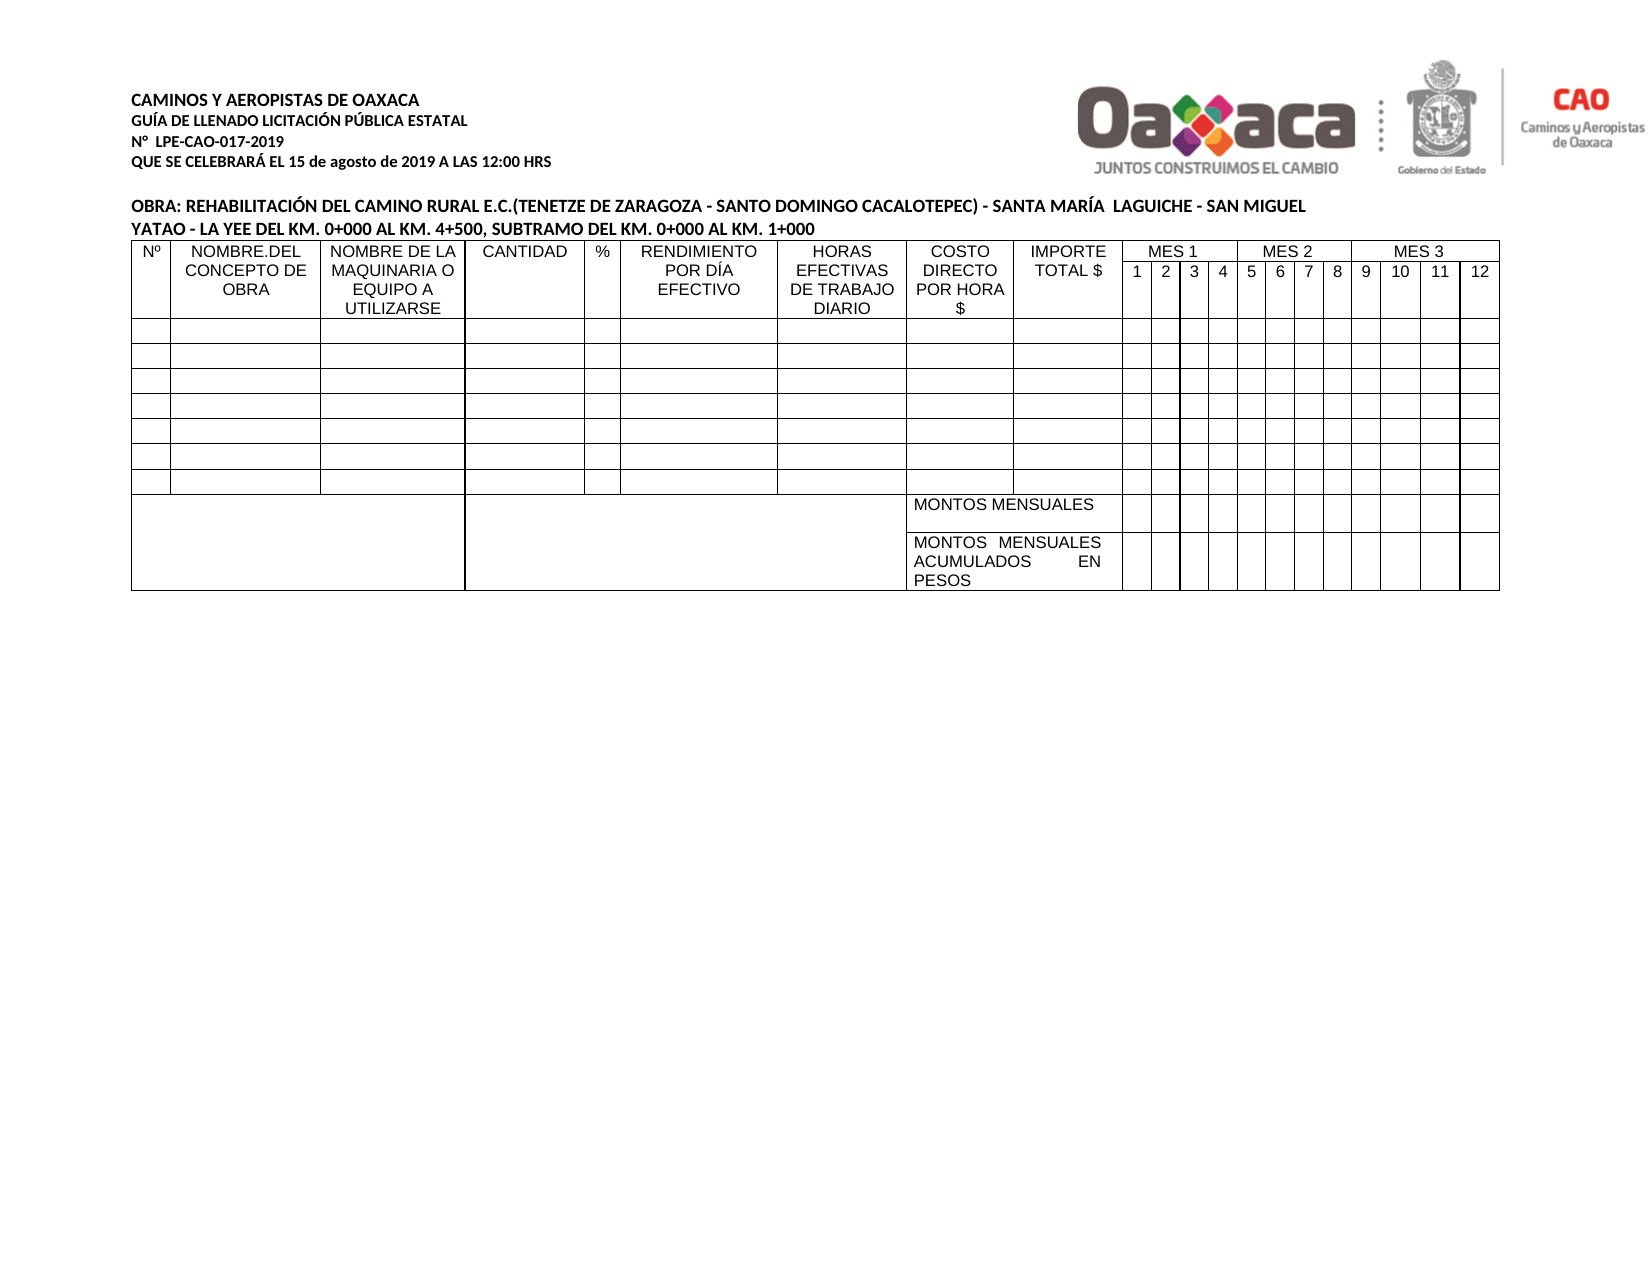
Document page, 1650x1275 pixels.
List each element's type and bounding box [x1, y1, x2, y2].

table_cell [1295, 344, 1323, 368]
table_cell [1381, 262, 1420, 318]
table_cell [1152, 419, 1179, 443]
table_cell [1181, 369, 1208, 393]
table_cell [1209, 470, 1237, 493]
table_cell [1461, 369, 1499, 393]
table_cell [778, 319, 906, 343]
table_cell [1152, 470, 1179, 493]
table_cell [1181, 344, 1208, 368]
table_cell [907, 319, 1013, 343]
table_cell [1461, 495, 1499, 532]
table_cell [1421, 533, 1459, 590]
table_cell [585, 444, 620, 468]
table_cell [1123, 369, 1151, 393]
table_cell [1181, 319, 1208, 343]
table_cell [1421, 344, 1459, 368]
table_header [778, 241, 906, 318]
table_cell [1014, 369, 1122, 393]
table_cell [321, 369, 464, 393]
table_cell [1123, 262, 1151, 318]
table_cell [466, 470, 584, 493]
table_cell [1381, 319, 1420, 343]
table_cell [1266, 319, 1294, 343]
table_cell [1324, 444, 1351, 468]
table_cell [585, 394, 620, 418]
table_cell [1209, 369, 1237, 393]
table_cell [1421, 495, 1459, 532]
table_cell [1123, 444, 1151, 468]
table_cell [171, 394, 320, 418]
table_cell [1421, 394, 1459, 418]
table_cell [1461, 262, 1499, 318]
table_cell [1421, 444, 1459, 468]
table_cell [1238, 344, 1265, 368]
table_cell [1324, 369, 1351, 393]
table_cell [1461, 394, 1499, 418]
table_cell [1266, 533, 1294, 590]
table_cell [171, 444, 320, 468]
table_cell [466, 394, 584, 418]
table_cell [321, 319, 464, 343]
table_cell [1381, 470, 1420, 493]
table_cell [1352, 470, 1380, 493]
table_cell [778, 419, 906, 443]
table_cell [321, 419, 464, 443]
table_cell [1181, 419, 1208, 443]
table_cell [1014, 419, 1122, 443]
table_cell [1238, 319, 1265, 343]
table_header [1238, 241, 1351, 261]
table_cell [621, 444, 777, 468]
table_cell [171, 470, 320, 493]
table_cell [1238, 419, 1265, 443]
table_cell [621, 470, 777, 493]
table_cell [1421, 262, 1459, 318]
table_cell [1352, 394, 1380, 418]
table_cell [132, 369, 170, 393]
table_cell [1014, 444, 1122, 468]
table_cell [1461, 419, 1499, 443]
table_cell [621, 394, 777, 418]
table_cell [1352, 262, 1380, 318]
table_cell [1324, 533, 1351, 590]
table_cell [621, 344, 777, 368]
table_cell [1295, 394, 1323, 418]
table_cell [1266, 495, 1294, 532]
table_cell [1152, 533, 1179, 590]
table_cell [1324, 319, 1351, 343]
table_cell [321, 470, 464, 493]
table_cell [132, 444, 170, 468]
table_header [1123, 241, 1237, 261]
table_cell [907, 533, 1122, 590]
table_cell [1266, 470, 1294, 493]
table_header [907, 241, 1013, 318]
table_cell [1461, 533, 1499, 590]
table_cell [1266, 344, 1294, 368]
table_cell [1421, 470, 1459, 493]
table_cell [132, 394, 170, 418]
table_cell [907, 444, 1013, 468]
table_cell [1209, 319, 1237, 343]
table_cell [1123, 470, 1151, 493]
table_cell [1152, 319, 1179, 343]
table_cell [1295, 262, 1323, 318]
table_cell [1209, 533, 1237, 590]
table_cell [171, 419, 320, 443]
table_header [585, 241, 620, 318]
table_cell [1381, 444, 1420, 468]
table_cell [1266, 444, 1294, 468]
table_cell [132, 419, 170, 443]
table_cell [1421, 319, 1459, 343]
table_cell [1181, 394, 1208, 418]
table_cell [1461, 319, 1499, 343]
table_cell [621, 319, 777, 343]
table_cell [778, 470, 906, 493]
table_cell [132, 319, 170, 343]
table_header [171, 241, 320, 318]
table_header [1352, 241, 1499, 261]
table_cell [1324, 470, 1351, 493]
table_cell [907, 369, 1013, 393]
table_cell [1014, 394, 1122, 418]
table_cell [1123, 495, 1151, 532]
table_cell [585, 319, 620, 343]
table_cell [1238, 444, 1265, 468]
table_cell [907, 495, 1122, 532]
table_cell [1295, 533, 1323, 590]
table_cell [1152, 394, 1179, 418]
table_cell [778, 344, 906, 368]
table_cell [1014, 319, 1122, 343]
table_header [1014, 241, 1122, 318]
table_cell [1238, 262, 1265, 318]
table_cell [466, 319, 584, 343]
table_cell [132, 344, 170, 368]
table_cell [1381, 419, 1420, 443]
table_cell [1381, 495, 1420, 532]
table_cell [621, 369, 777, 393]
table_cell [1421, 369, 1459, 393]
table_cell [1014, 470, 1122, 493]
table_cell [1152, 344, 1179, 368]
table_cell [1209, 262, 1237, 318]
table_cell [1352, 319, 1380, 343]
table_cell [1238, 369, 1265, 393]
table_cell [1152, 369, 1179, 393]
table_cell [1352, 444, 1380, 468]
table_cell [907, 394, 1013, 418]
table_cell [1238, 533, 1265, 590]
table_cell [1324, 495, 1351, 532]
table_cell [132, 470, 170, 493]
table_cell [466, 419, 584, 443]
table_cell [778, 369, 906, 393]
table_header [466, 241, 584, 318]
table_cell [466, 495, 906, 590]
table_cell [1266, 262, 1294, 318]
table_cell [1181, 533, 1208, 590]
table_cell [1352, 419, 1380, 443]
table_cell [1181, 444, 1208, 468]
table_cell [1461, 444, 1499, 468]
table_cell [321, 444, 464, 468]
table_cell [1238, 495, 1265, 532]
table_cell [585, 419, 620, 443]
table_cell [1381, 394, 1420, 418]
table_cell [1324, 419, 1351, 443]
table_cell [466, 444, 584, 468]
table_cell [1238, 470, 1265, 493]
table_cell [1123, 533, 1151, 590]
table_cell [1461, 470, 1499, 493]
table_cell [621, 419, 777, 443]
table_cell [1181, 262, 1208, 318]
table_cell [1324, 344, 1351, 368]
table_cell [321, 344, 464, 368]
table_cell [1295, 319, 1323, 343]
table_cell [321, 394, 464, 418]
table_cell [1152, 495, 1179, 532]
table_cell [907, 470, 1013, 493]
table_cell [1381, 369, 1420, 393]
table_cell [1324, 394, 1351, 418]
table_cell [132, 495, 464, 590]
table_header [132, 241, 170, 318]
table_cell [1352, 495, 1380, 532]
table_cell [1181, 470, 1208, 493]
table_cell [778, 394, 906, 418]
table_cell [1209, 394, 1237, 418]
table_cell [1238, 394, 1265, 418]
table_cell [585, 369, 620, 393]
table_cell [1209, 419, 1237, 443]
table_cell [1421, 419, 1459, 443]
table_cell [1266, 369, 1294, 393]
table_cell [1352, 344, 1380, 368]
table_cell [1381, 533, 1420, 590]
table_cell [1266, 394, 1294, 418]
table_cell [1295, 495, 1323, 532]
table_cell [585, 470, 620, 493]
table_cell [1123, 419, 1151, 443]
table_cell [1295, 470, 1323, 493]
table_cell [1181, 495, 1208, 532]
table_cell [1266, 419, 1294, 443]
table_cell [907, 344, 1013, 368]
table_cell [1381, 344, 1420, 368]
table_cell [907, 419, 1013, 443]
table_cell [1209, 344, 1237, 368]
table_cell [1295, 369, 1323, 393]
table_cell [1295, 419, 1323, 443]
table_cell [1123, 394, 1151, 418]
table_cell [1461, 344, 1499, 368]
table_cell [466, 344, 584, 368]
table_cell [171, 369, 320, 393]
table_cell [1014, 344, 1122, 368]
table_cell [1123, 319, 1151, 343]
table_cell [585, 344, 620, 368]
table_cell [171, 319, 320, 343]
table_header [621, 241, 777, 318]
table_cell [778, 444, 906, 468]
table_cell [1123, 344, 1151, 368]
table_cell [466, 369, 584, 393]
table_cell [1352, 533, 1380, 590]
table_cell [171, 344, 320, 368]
picture [1077, 60, 1650, 178]
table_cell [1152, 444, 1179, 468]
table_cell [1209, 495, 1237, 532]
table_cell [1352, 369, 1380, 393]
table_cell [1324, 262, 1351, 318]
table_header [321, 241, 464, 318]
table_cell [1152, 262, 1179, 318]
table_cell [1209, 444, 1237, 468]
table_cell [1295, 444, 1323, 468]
